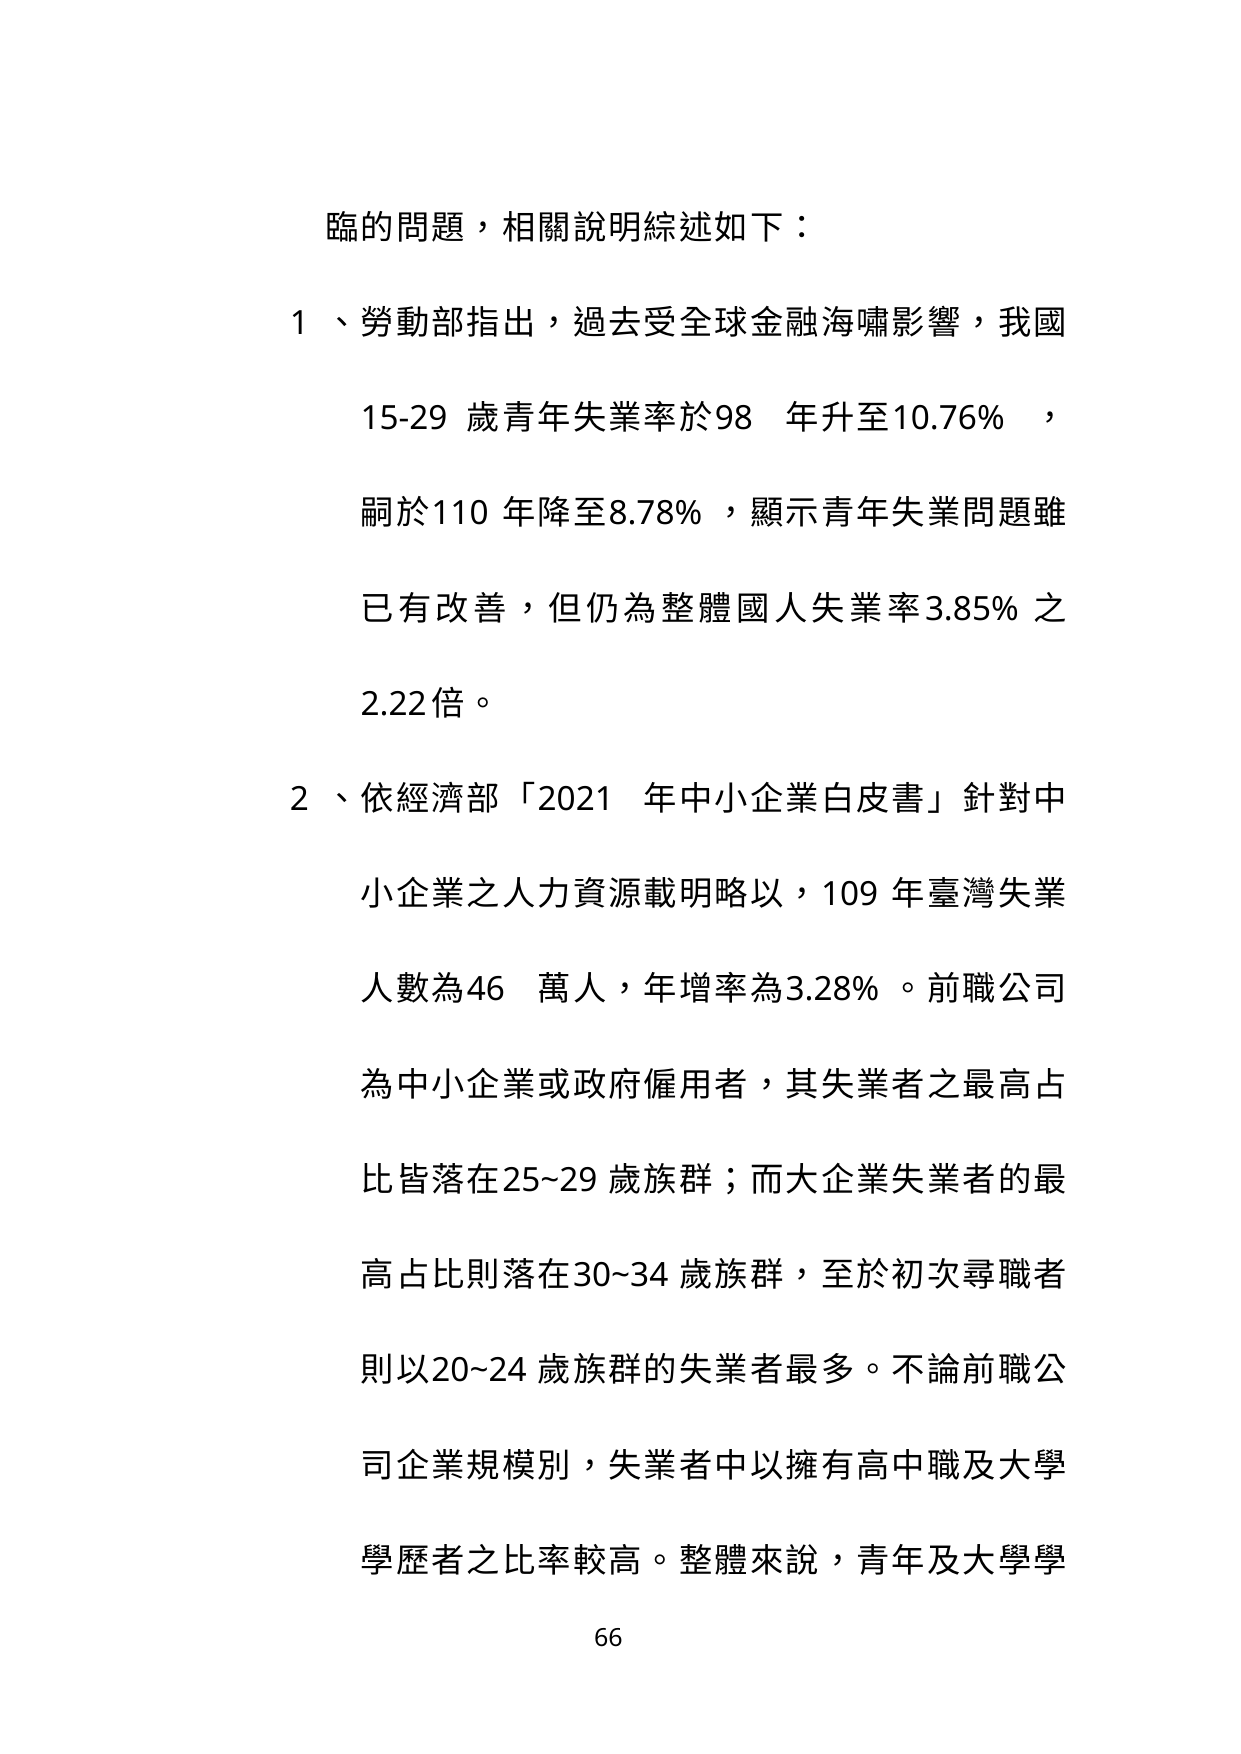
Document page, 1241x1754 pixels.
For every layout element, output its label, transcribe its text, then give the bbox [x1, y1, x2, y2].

subtitle 勞動部指出，過去受全球金融海嘯影響，我國15-29歲青年失業率於98年升至10.76%，嗣於110年降至8.78%，顯示青年失業問題雖已有改善，但仍為整體國人失業率3.85%之2.22倍。 [272, 272, 1069, 748]
subtitle 青年失業率高於整體失業率，為國際間所共同面臨的問題，相關說明綜述如下： [219, 177, 1069, 272]
